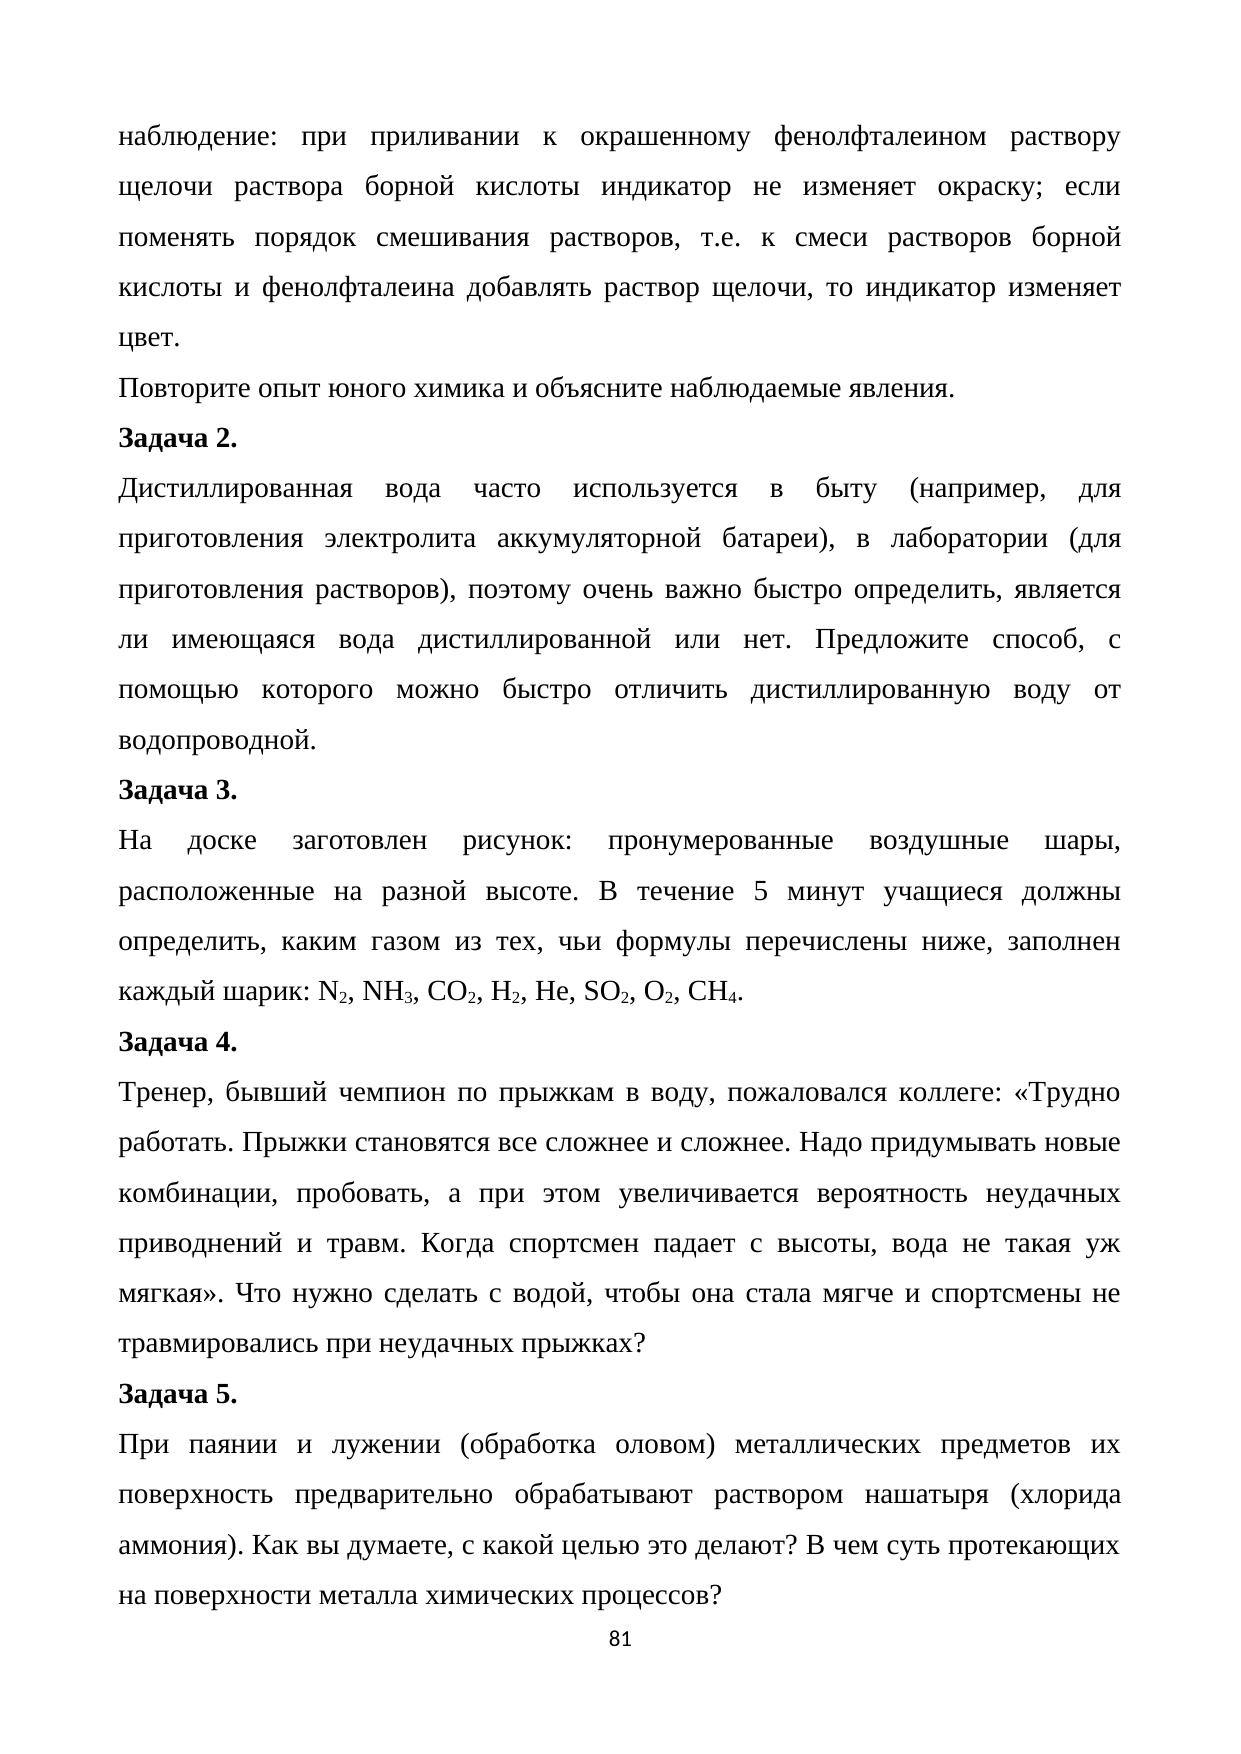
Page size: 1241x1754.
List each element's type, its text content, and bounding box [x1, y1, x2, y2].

text Дистиллированная вода часто используется в быту (например, для приготовления электролита аккумуляторной батареи), в лаборатории (для приготовления растворов), поэтому очень важно быстро определить, является ли имеющаяся вода дистиллированной или нет. Предложите способ, с помощью которого можно быстро отличить дистиллированную воду от водопроводной. [118, 470, 1122, 755]
text На доске заготовлен рисунок: пронумерованные воздушные шары, расположенные на разной высоте. В течение 5 минут учащиеся должны определить, каким газом из тех, чьи формулы перечислены ниже, заполнен каждый шарик: N2, NН3, СО2, Н2, Не, SО2, О2, СН4. [118, 822, 1122, 1007]
text Задача 4. [118, 1024, 1122, 1057]
text Тренер, бывший чемпион по прыжкам в воду, пожаловался коллеге: «Трудно работать. Прыжки становятся все сложнее и сложнее. Надо придумывать новые комбинации, пробовать, а при этом увеличивается вероятность неудачных приводнений и травм. Когда спортсмен падает с высоты, вода не такая уж мягкая». Что нужно сделать с водой, чтобы она стала мягче и спортсмены не травмировались при неудачных прыжках? [118, 1074, 1122, 1359]
text Задача 3. [118, 772, 1122, 806]
text Задача 2. [118, 420, 1122, 453]
text Задача 5. [118, 1376, 1122, 1409]
text При паянии и лужении (обработка оловом) металлических предметов их поверхность предварительно обрабатывают раствором нашатыря (хлорида аммония). Как вы думаете, с какой целью это делают? В чем суть протекающих на поверхности металла химических процессов? [118, 1426, 1122, 1611]
text Повторите опыт юного химика и объясните наблюдаемые явления. [118, 370, 1122, 403]
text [118, 118, 1122, 353]
